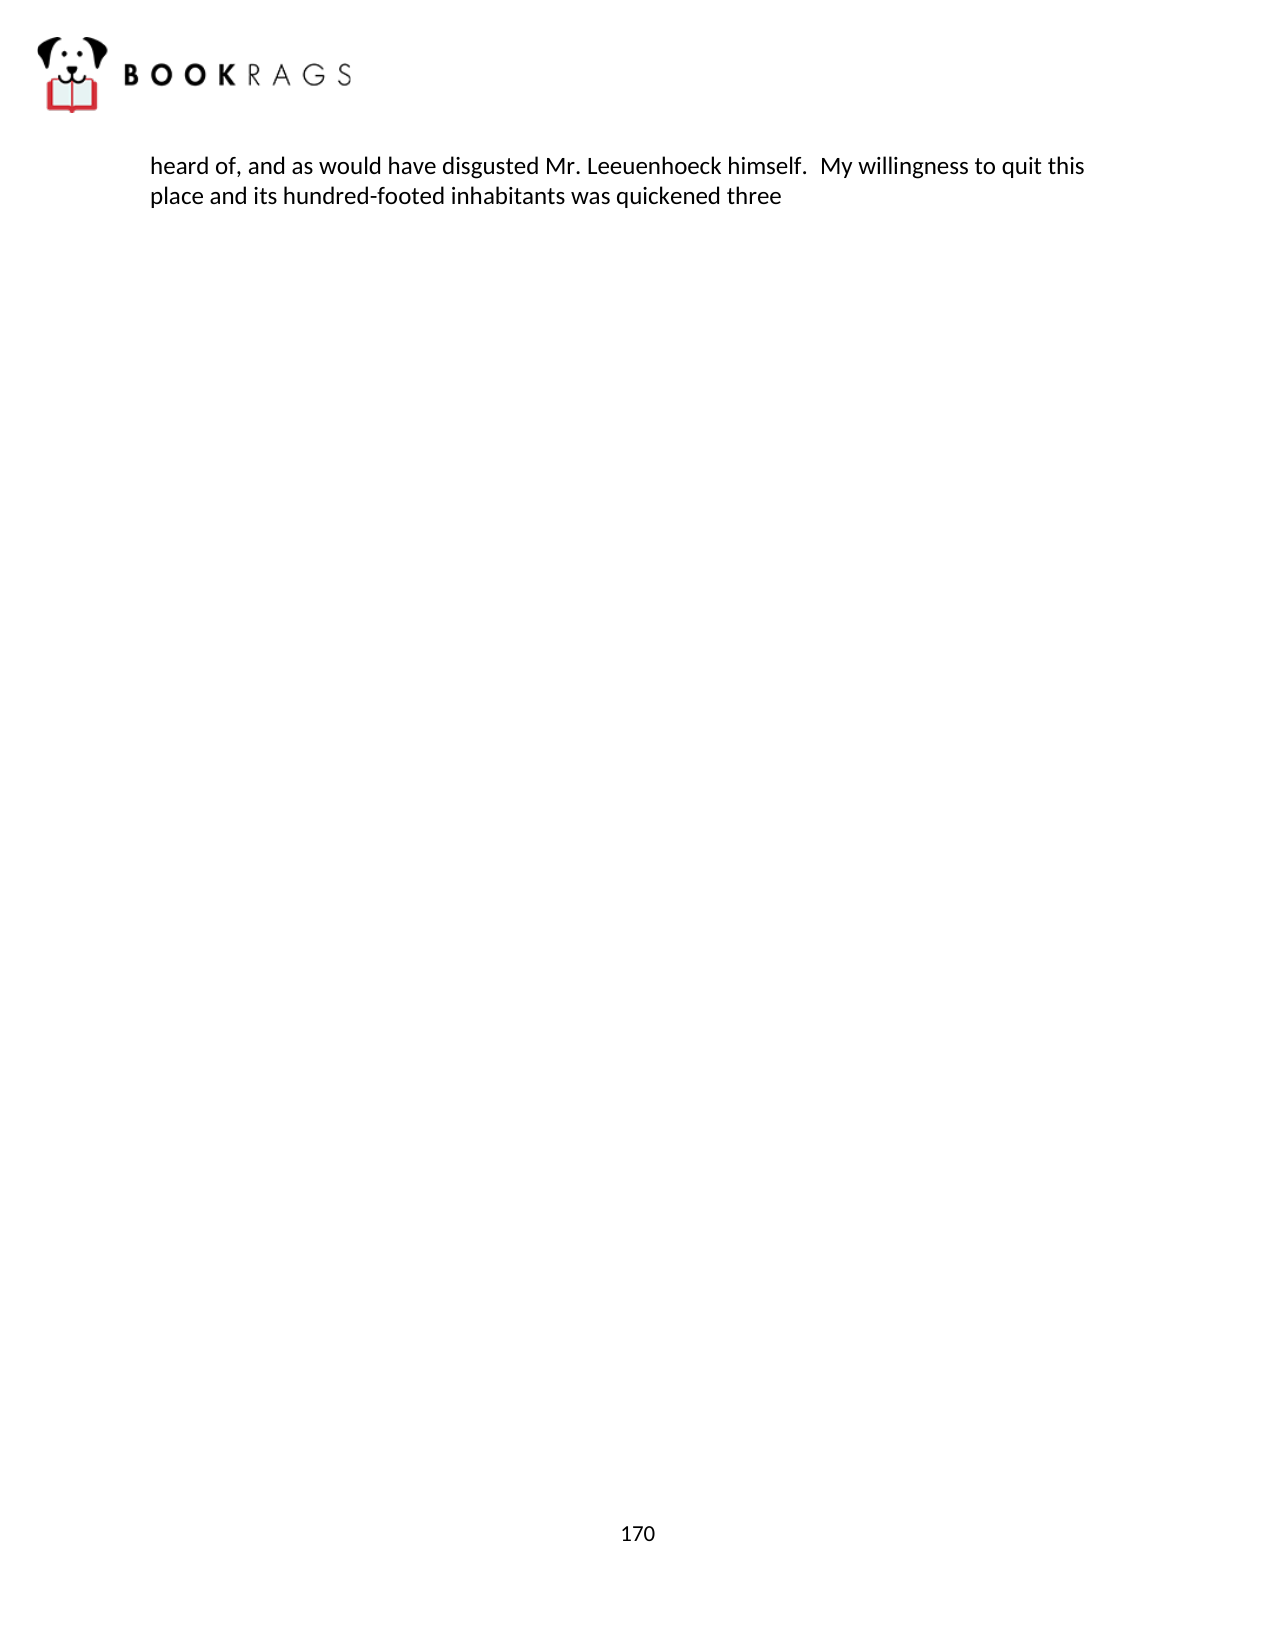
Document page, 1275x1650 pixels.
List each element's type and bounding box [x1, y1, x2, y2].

text [150, 150, 1125, 211]
picture [37, 37, 351, 113]
